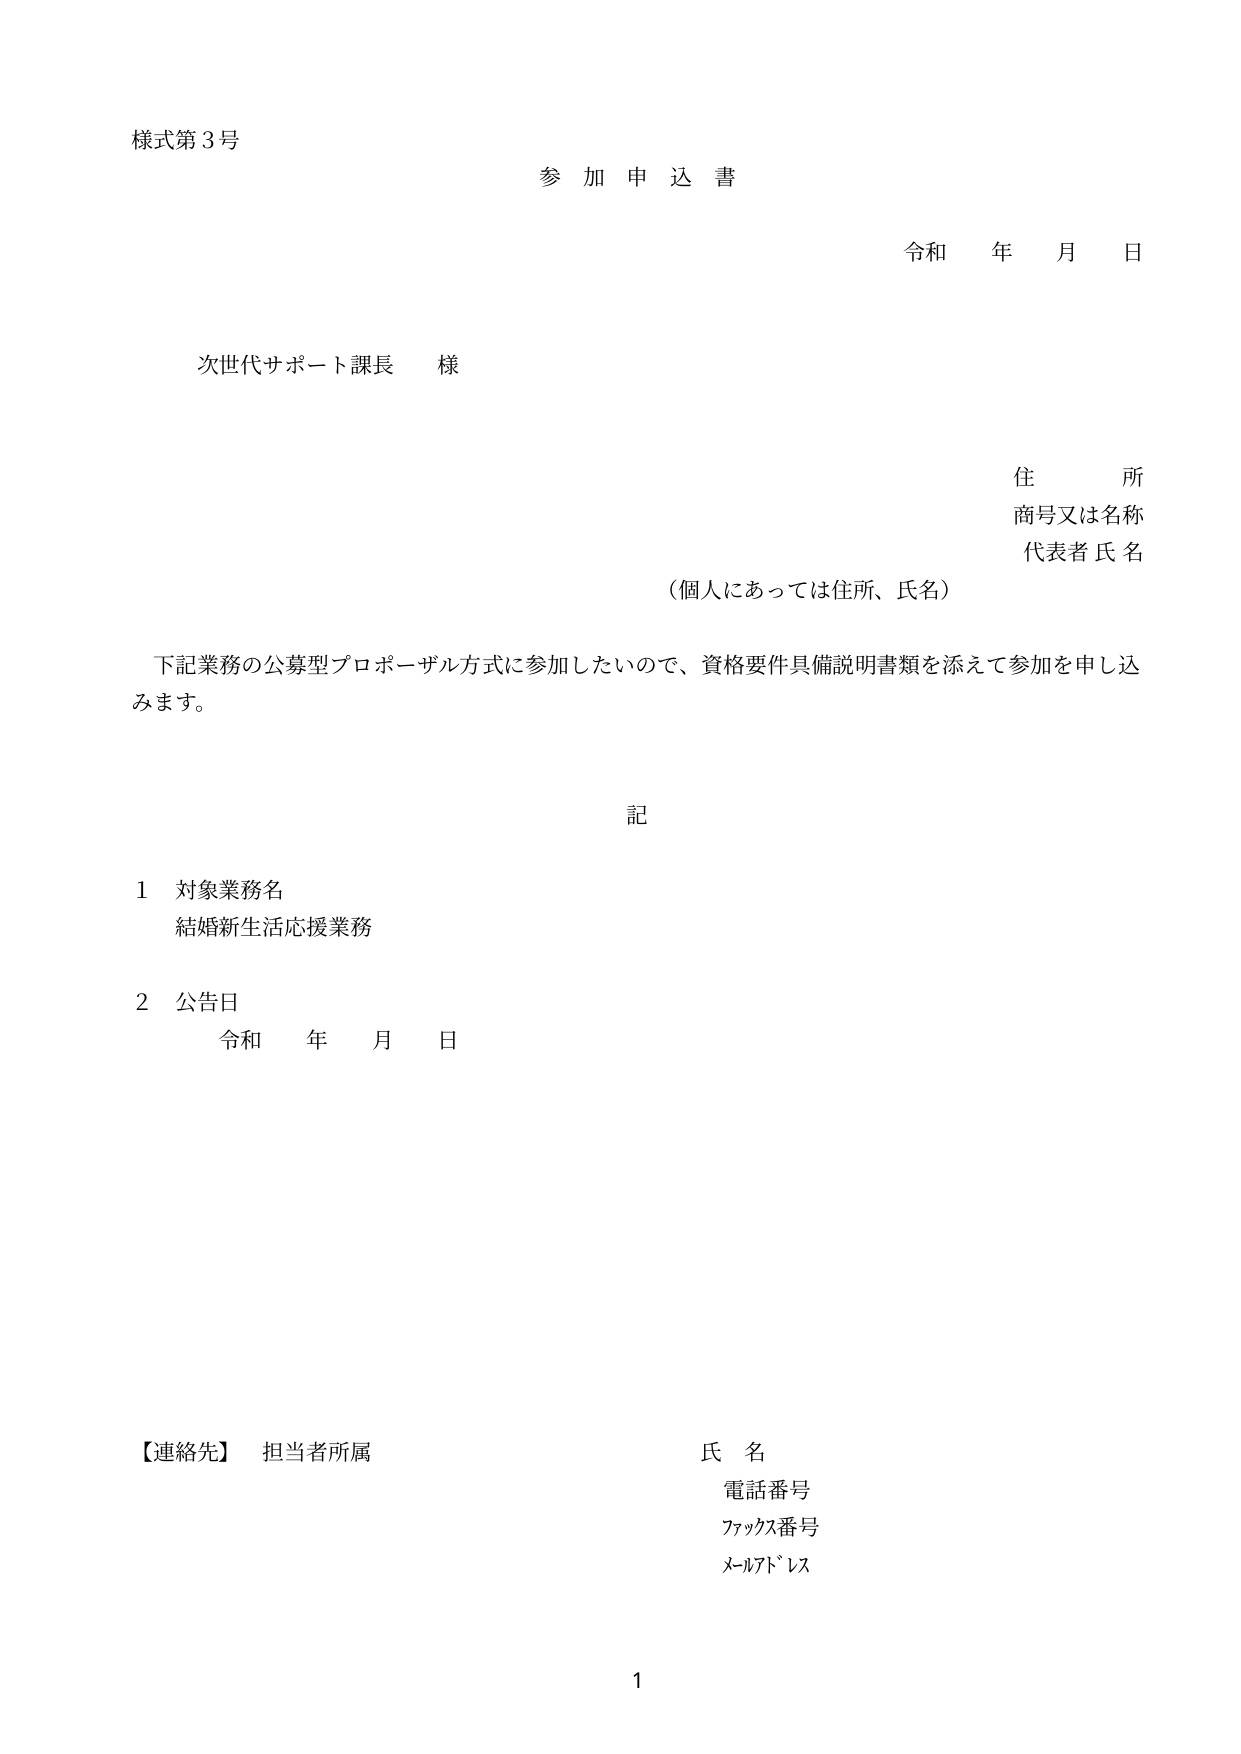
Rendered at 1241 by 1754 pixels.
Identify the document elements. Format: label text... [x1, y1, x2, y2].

text ﾒｰﾙｱﾄﾞﾚｽ [131, 1545, 1144, 1582]
subtitle 記 [131, 795, 1144, 832]
text ２ 公告日 [131, 982, 1144, 1020]
text 商号又は名称 [131, 495, 1144, 532]
text 代表者 氏 名 [131, 532, 1144, 570]
text 下記業務の公募型プロポーザル方式に参加したいので、資格要件具備説明書類を添えて参加を申し込みます。 [131, 645, 1144, 720]
text 住 所 [131, 457, 1144, 495]
text （個人にあっては住所、氏名） [131, 570, 1144, 607]
text 様式第３号 [131, 120, 1144, 157]
text 結婚新生活応援業務 [131, 907, 1144, 945]
text 【連絡先】 担当者所属 氏 名 [131, 1432, 1144, 1470]
text 令和 年 月 日 [131, 232, 1144, 270]
text １ 対象業務名 [131, 870, 1144, 907]
text 次世代サポート課長 様 [131, 345, 1144, 382]
text 参 加 申 込 書 [131, 157, 1144, 195]
text 令和 年 月 日 [131, 1020, 1144, 1057]
text 電話番号 ﾌｧｯｸｽ番号 [722, 1470, 1144, 1545]
